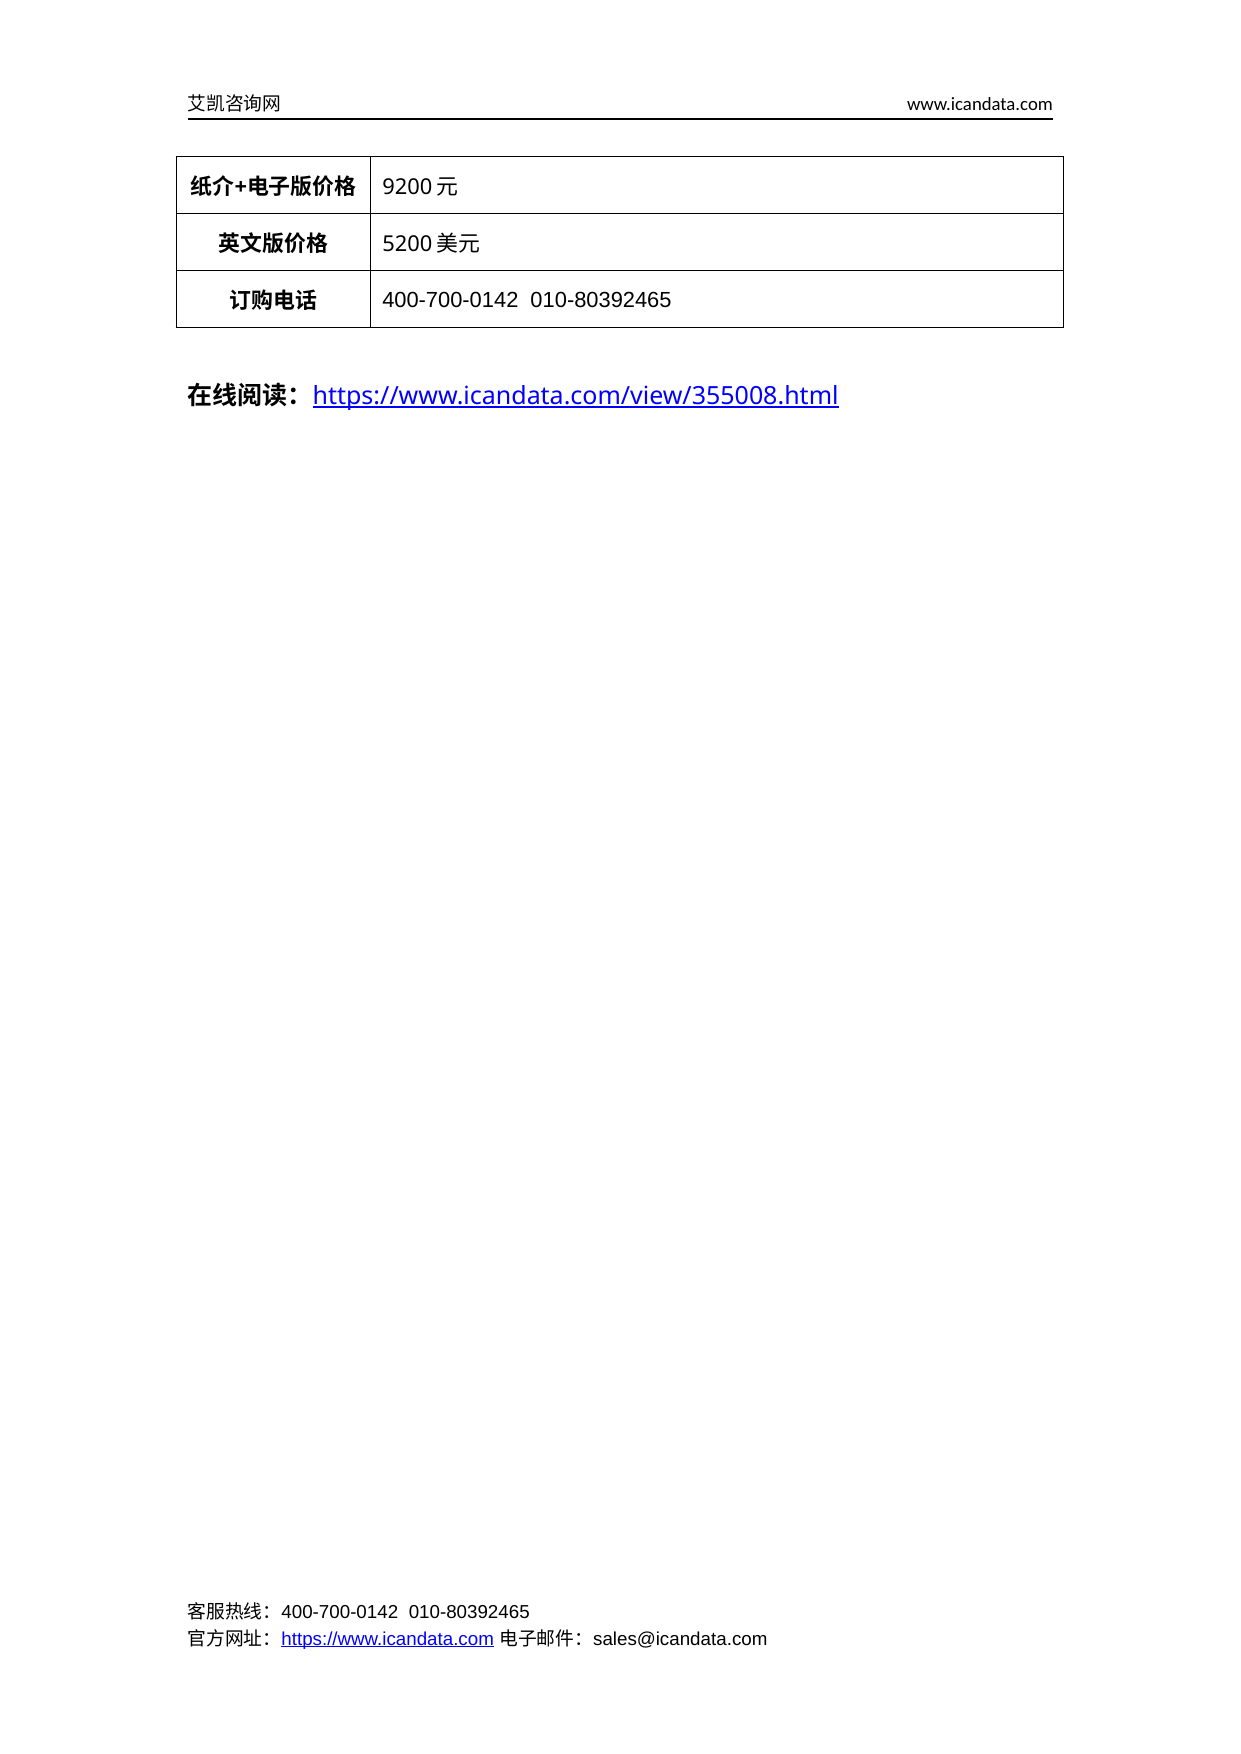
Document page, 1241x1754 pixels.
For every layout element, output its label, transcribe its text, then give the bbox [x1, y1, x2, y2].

table_cell 英文版价格 [177, 214, 370, 270]
table_cell 400-700-0142 010-80392465 [371, 271, 1063, 327]
table_cell 5200美元 [371, 214, 1063, 270]
table_cell 订购电话 [177, 271, 370, 327]
text 在线阅读：https://www.icandata.com/view/355008.html [187, 361, 1053, 426]
table_cell 9200元 [371, 157, 1063, 213]
table_cell 纸介+电子版价格 [177, 157, 370, 213]
